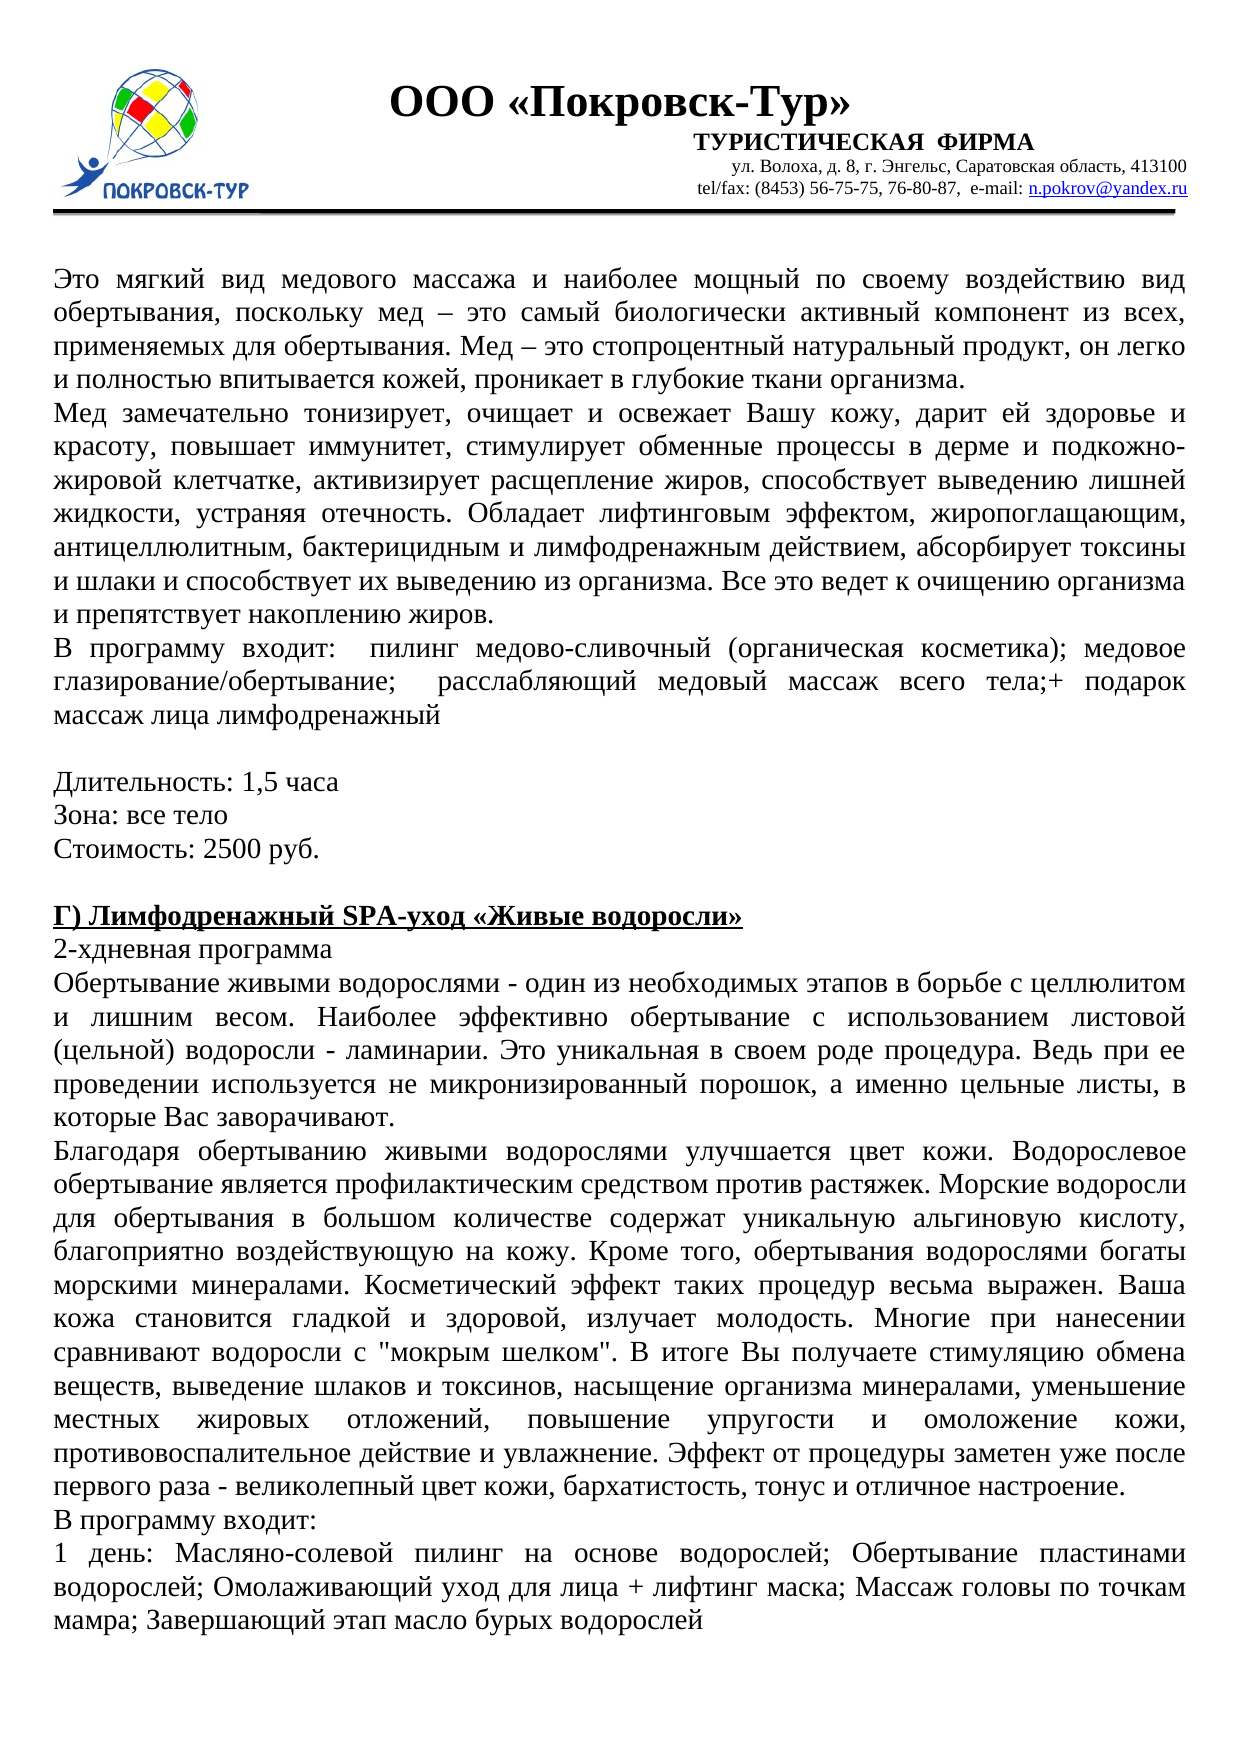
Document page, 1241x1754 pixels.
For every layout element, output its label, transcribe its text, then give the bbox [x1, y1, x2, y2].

text Зона: все тело [53, 797, 1187, 831]
text Длительность: 1,5 часа [53, 764, 1187, 797]
text Стоимость: 2500 руб. [53, 831, 1187, 864]
text 2-хдневная программа [53, 932, 1187, 965]
picture [53, 64, 257, 199]
text В программу входит: пилинг медово-сливочный (органическая косметика); медовое глазирование/обертывание; расслабляющий медовый массаж всего тела;+ подарок массаж лица лимфодренажный [53, 630, 1187, 730]
text В программу входит: [53, 1502, 1187, 1535]
text Обертывание живыми водорослями - один из необходимых этапов в борьбе с целлюлитом и лишним весом. Наиболее эффективно обертывание с использованием листовой (цельной) водоросли - ламинарии. Это уникальная в своем роде процедура. Ведь при ее проведении используется не микронизированный порошок, а именно цельные листы, в которые Вас заворачивают. [53, 965, 1187, 1133]
text 1 день: Масляно-солевой пилинг на основе водорослей; Обертывание пластинами водорослей; Омолаживающий уход для лица + лифтинг маска; Массаж головы по точкам мамра; Завершающий этап масло бурых водорослей [53, 1535, 1187, 1636]
text Мед замечательно тонизирует, очищает и освежает Вашу кожу, дарит ей здоровье и красоту, повышает иммунитет, стимулирует обменные процессы в дерме и подкожно-жировой клетчатке, активизирует расщепление жиров, способствует выведению лишней жидкости, устраняя отечность. Обладает лифтинговым эффектом, жиропоглащающим, антицеллюлитным, бактерицидным и лимфодренажным действием, абсорбирует токсины и шлаки и способствует их выведению из организма. Все это ведет к очищению организма и препятствует накоплению жиров. [53, 395, 1187, 630]
text Это мягкий вид медового массажа и наиболее мощный по своему воздействию вид обертывания, поскольку мед – это самый биологически активный компонент из всех, применяемых для обертывания. Мед – это стопроцентный натуральный продукт, он легко и полностью впитывается кожей, проникает в глубокие ткани организма. [53, 261, 1187, 395]
text Г) Лимфодренажный SPA-уход «Живые водоросли» [53, 898, 1187, 932]
text Благодаря обертыванию живыми водорослями улучшается цвет кожи. Водорослевое обертывание является профилактическим средством против растяжек. Морские водоросли для обертывания в большом количестве содержат уникальную альгиновую кислоту, благоприятно воздействующую на кожу. Кроме того, обертывания водорослями богаты морскими минералами. Косметический эффект таких процедур весьма выражен. Ваша кожа становится гладкой и здоровой, излучает молодость. Многие при нанесении сравнивают водоросли с "мокрым шелком". В итоге Вы получаете стимуляцию обмена веществ, выведение шлаков и токсинов, насыщение организма минералами, уменьшение местных жировых отложений, повышение упругости и омоложение кожи, противовоспалительное действие и увлажнение. Эффект от процедуры заметен уже после первого раза - великолепный цвет кожи, бархатистость, тонус и отличное настроение. [53, 1133, 1187, 1502]
